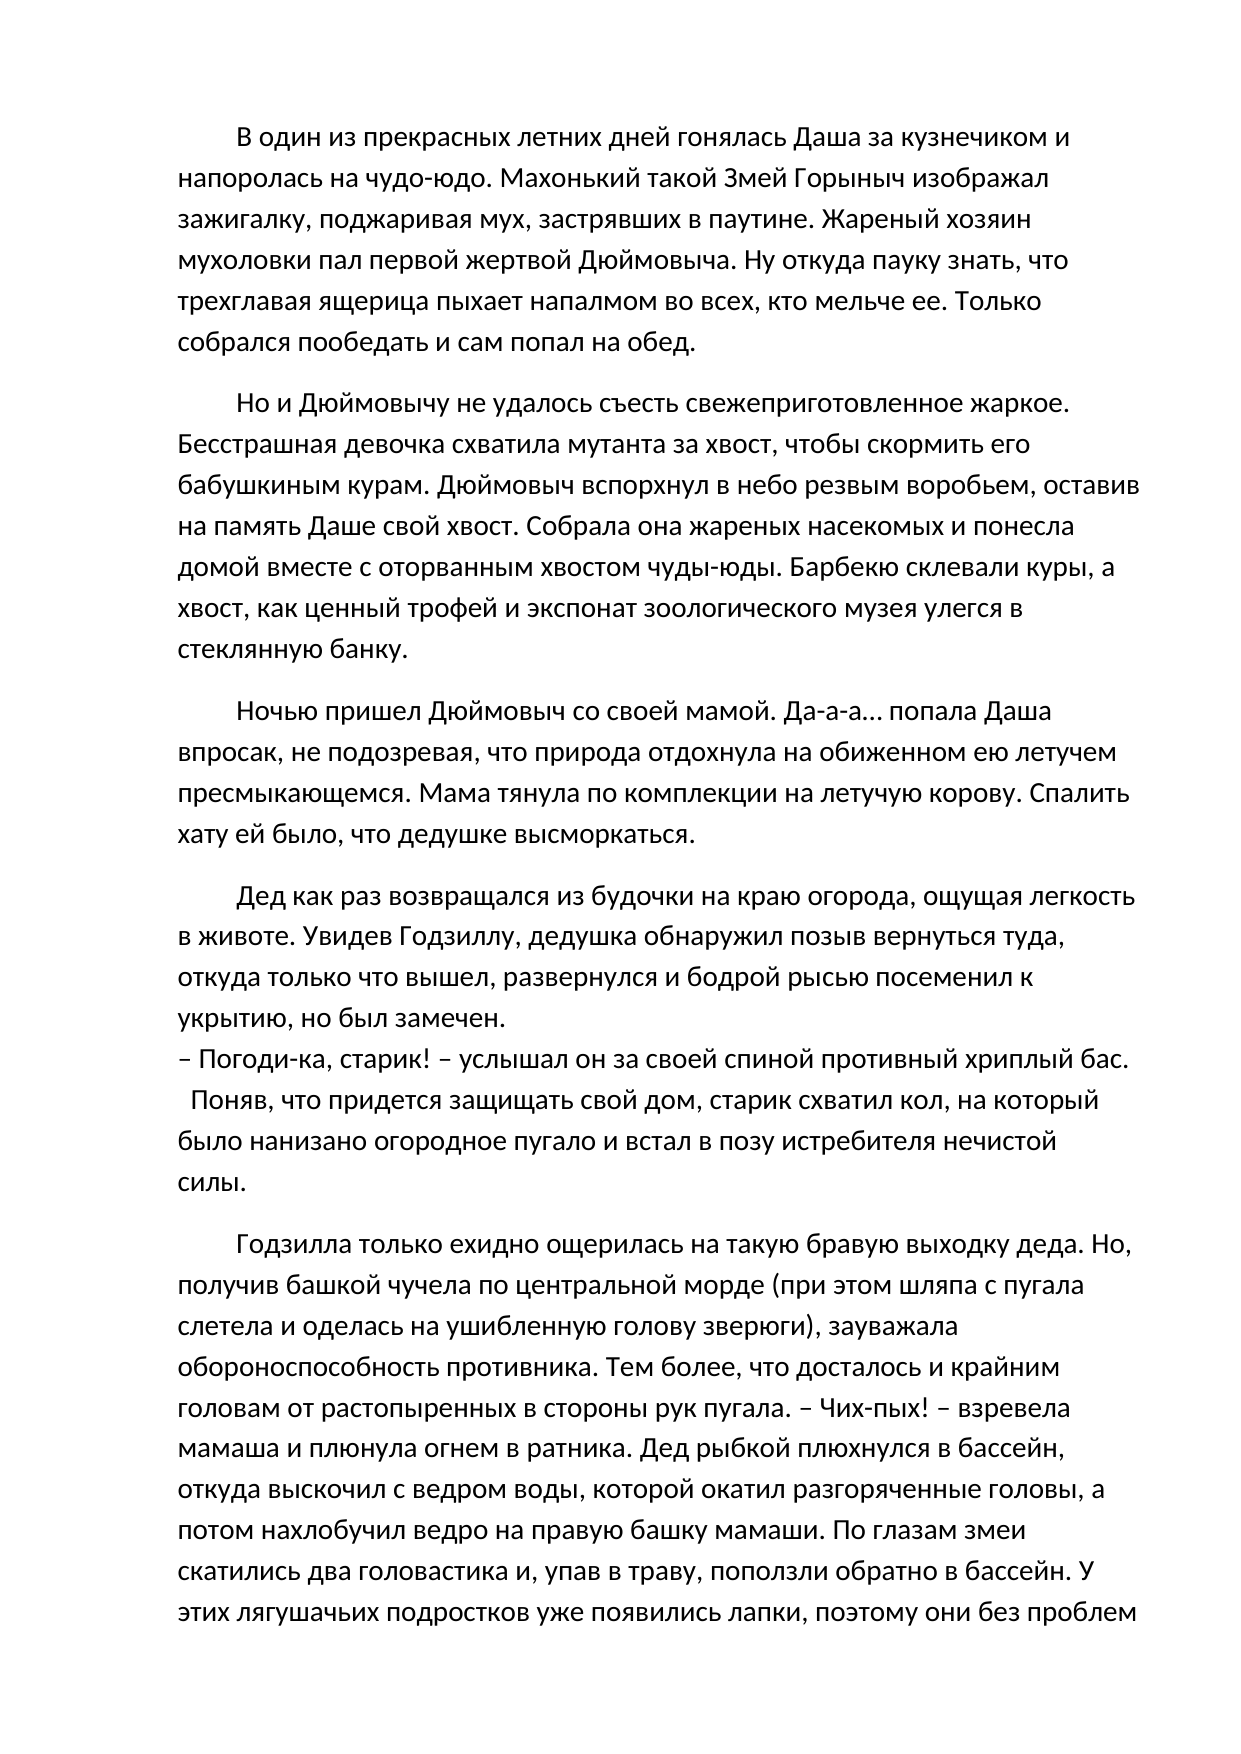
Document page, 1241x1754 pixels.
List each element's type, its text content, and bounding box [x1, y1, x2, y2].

text Ночью пришел Дюймовыч со своей мамой. Да-а-а… попала Даша впросак, не подозревая, что природа отдохнула на обиженном ею летучем пресмыкающемся. Мама тянула по комплекции на летучую корову. Спалить хату ей было, что дедушке высморкаться. [177, 692, 1152, 850]
text Но и Дюймовычу не удалось съесть свежеприготовленное жаркое. Бесстрашная девочка схватила мутанта за хвост, чтобы скормить его бабушкиным курам. Дюймовыч вспорхнул в небо резвым воробьем, оставив на память Даше свой хвост. Собрала она жареных насекомых и понесла домой вместе с оторванным хвостом чуды-юды. Барбекю склевали куры, а хвост, как ценный трофей и экспонат зоологического музея улегся в стеклянную банку. [177, 384, 1152, 666]
text Дед как раз возвращался из будочки на краю огорода, ощущая легкость в животе. Увидев Годзиллу, дедушка обнаружил позыв вернуться туда, откуда только что вышел, развернулся и бодрой рысью посеменил к укрытию, но был замечен. – Погоди-ка, старик! – услышал он за своей спиной противный хриплый бас. Поняв, что придется защищать свой дом, старик схватил кол, на который было нанизано огородное пугало и встал в позу истребителя нечистой силы. [177, 877, 1152, 1199]
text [177, 1225, 1152, 1629]
text В один из прекрасных летних дней гонялась Даша за кузнечиком и напоролась на чудо-юдо. Махонький такой Змей Горыныч изображал зажигалку, поджаривая мух, застрявших в паутине. Жареный хозяин мухоловки пал первой жертвой Дюймовыча. Ну откуда пауку знать, что трехглавая ящерица пыхает напалмом во всех, кто мельче ее. Только собрался пообедать и сам попал на обед. [177, 118, 1152, 358]
